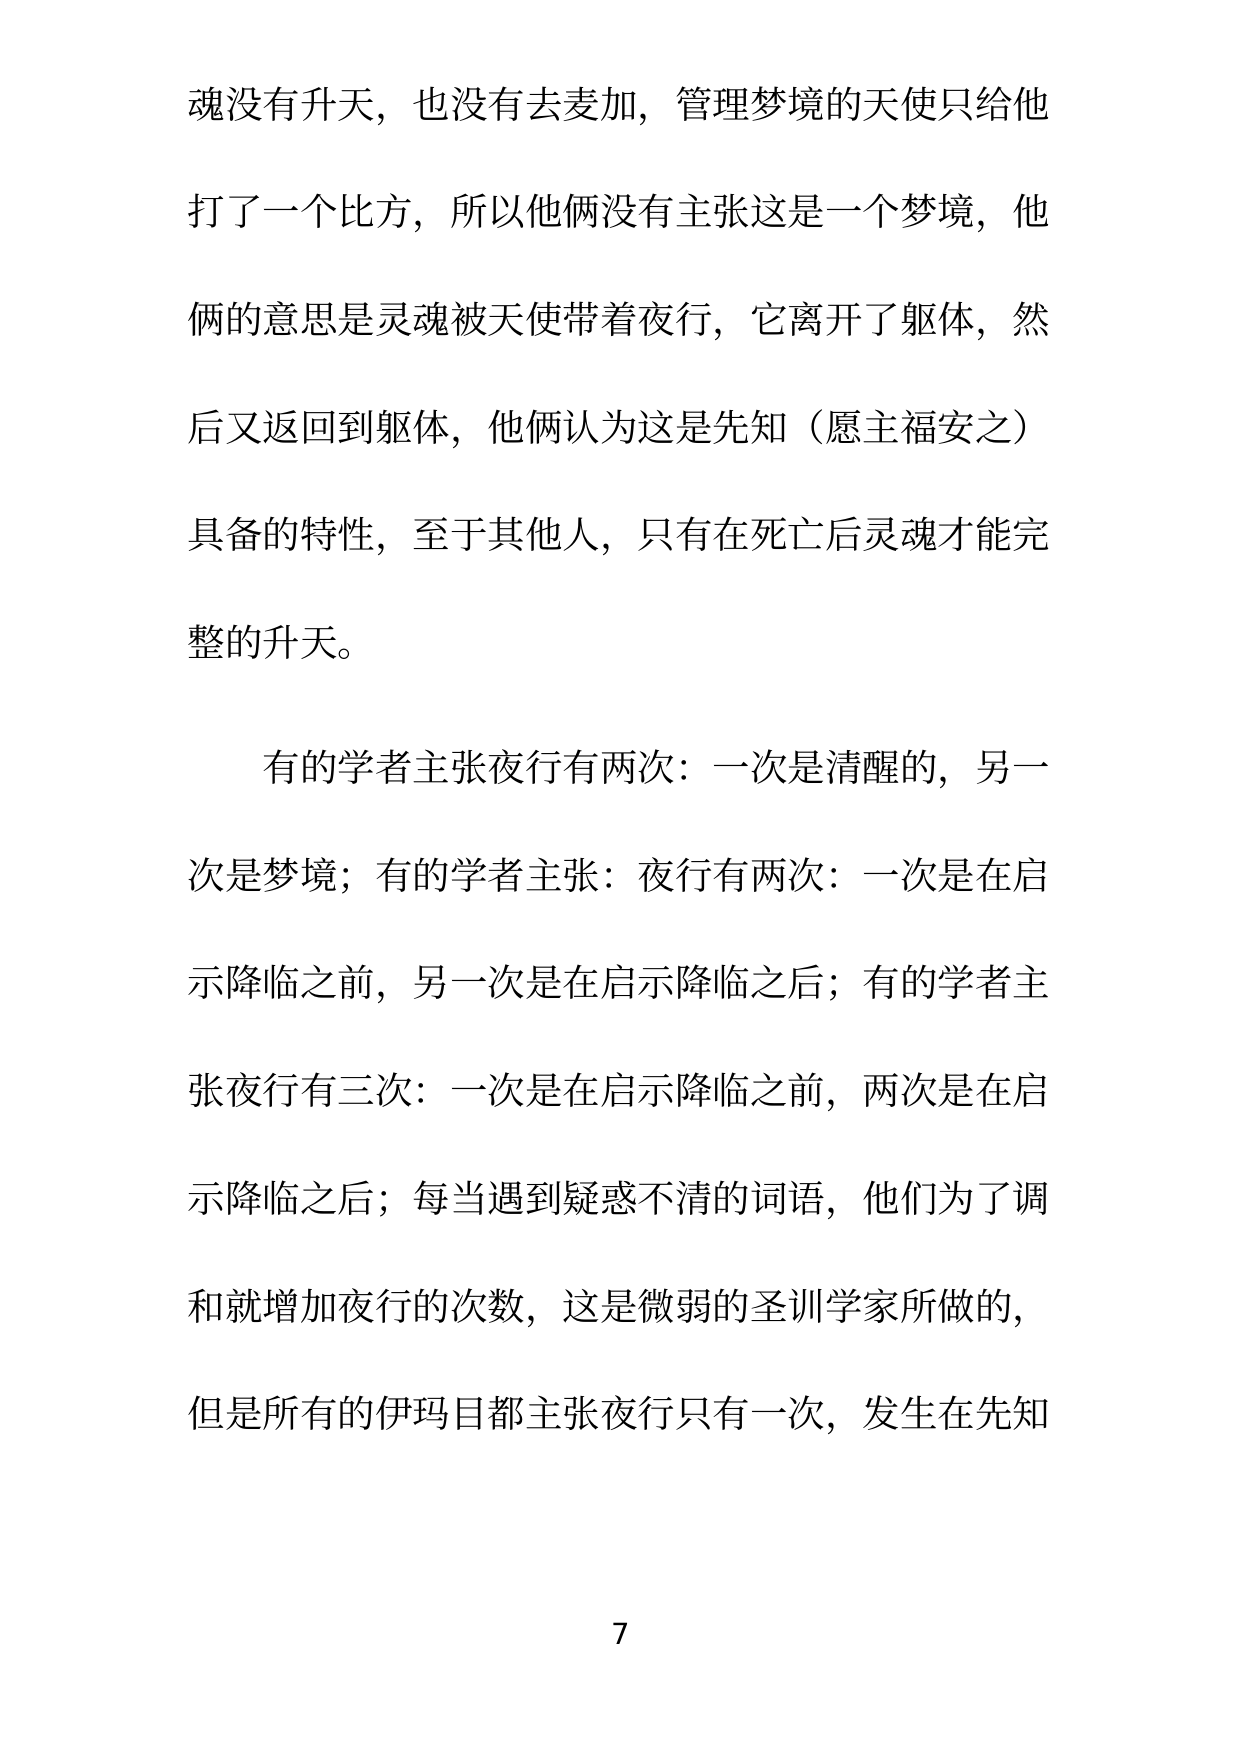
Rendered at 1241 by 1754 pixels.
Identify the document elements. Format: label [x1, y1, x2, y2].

text [187, 738, 1053, 1438]
text [187, 75, 1053, 667]
